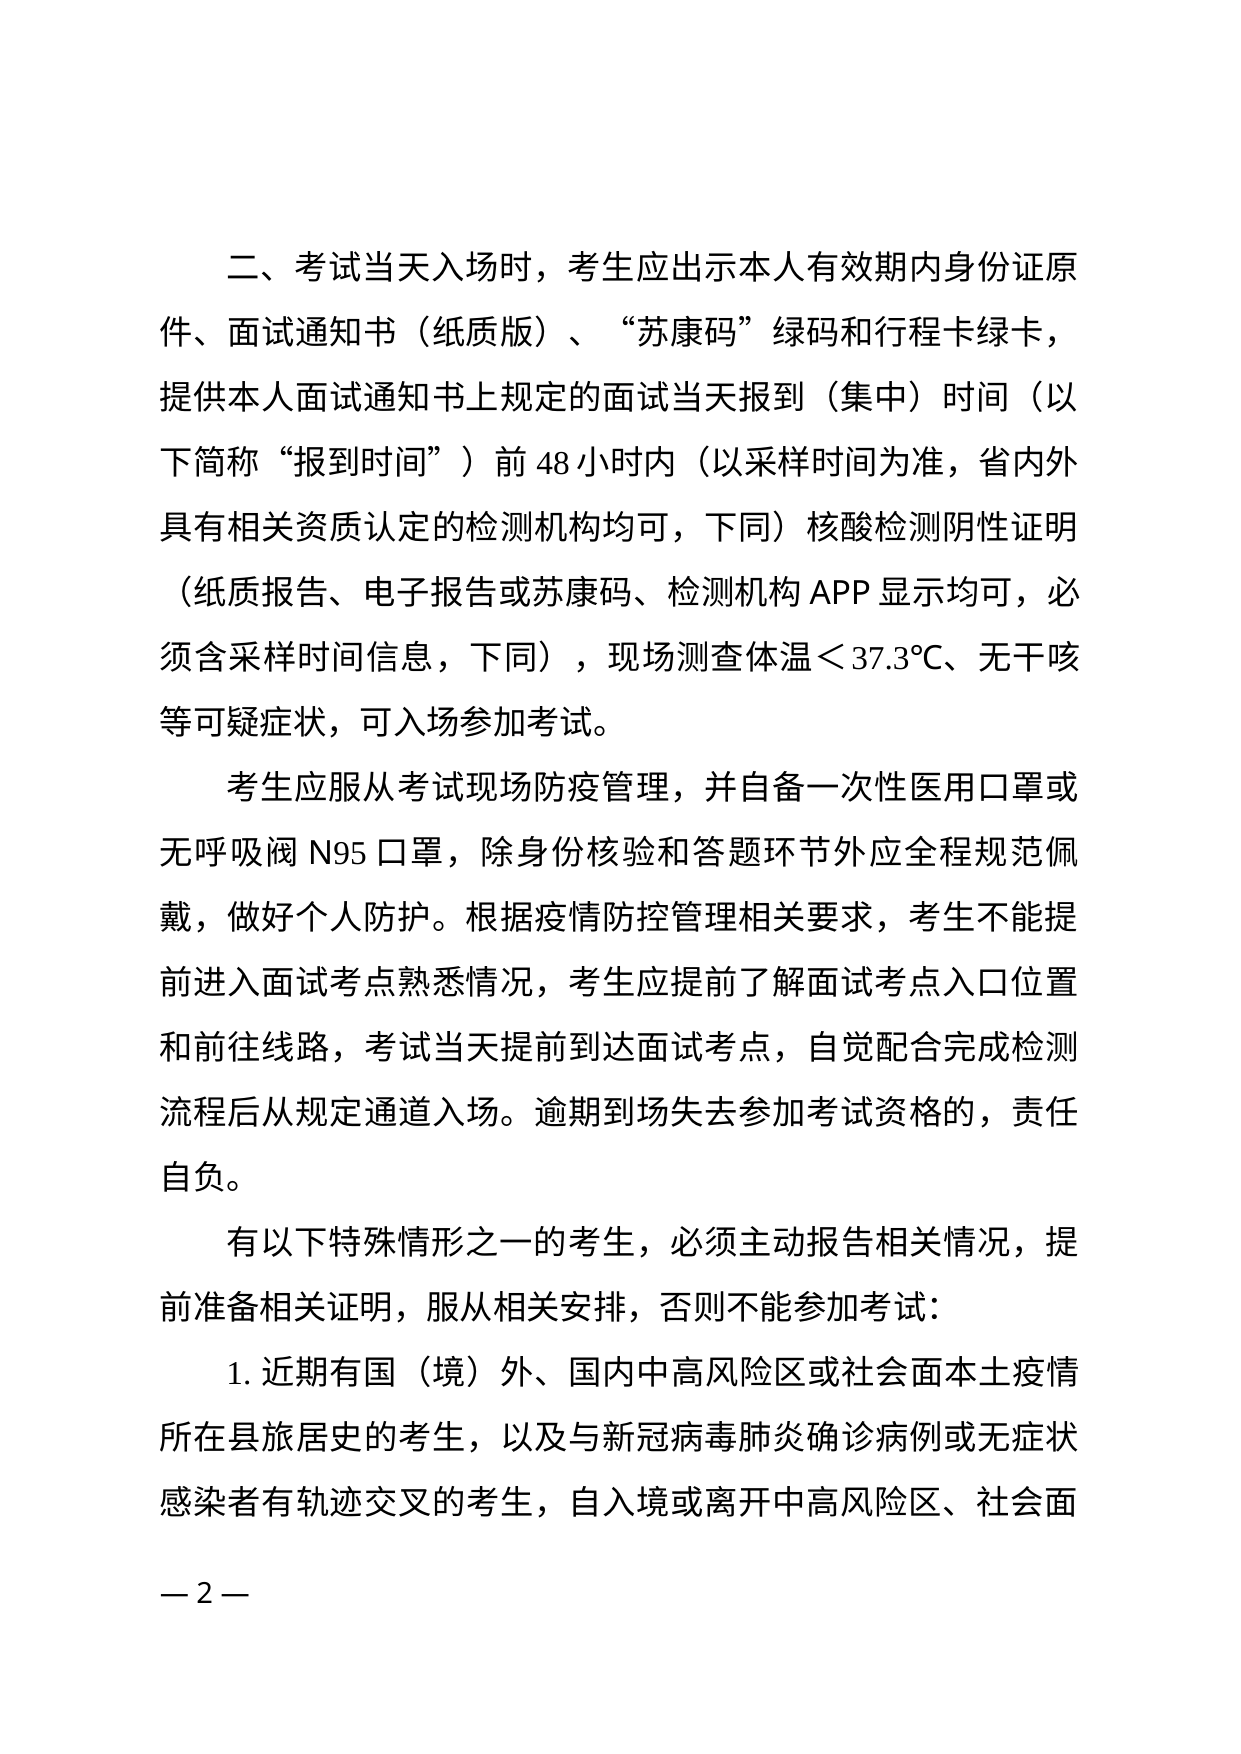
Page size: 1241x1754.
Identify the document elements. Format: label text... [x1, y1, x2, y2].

text 考生应服从考试现场防疫管理，并自备一次性医用口罩或无呼吸阀N95口罩，除身份核验和答题环节外应全程规范佩戴，做好个人防护。根据疫情防控管理相关要求，考生不能提前进入面试考点熟悉情况，考生应提前了解面试考点入口位置和前往线路，考试当天提前到达面试考点，自觉配合完成检测流程后从规定通道入场。逾期到场失去参加考试资格的，责任自负。 [159, 753, 1081, 1208]
text 有以下特殊情形之一的考生，必须主动报告相关情况，提前准备相关证明，服从相关安排，否则不能参加考试： [159, 1208, 1081, 1338]
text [159, 1338, 1081, 1533]
text 二、考试当天入场时，考生应出示本人有效期内身份证原件、面试通知书（纸质版）、“苏康码”绿码和行程卡绿卡，提供本人面试通知书上规定的面试当天报到（集中）时间（以下简称“报到时间”）前48小时内（以采样时间为准，省内外具有相关资质认定的检测机构均可，下同）核酸检测阴性证明（纸质报告、电子报告或苏康码、检测机构APP显示均可，必须含采样时间信息，下同），现场测查体温＜37.3℃、无干咳等可疑症状，可入场参加考试。 [159, 233, 1081, 753]
